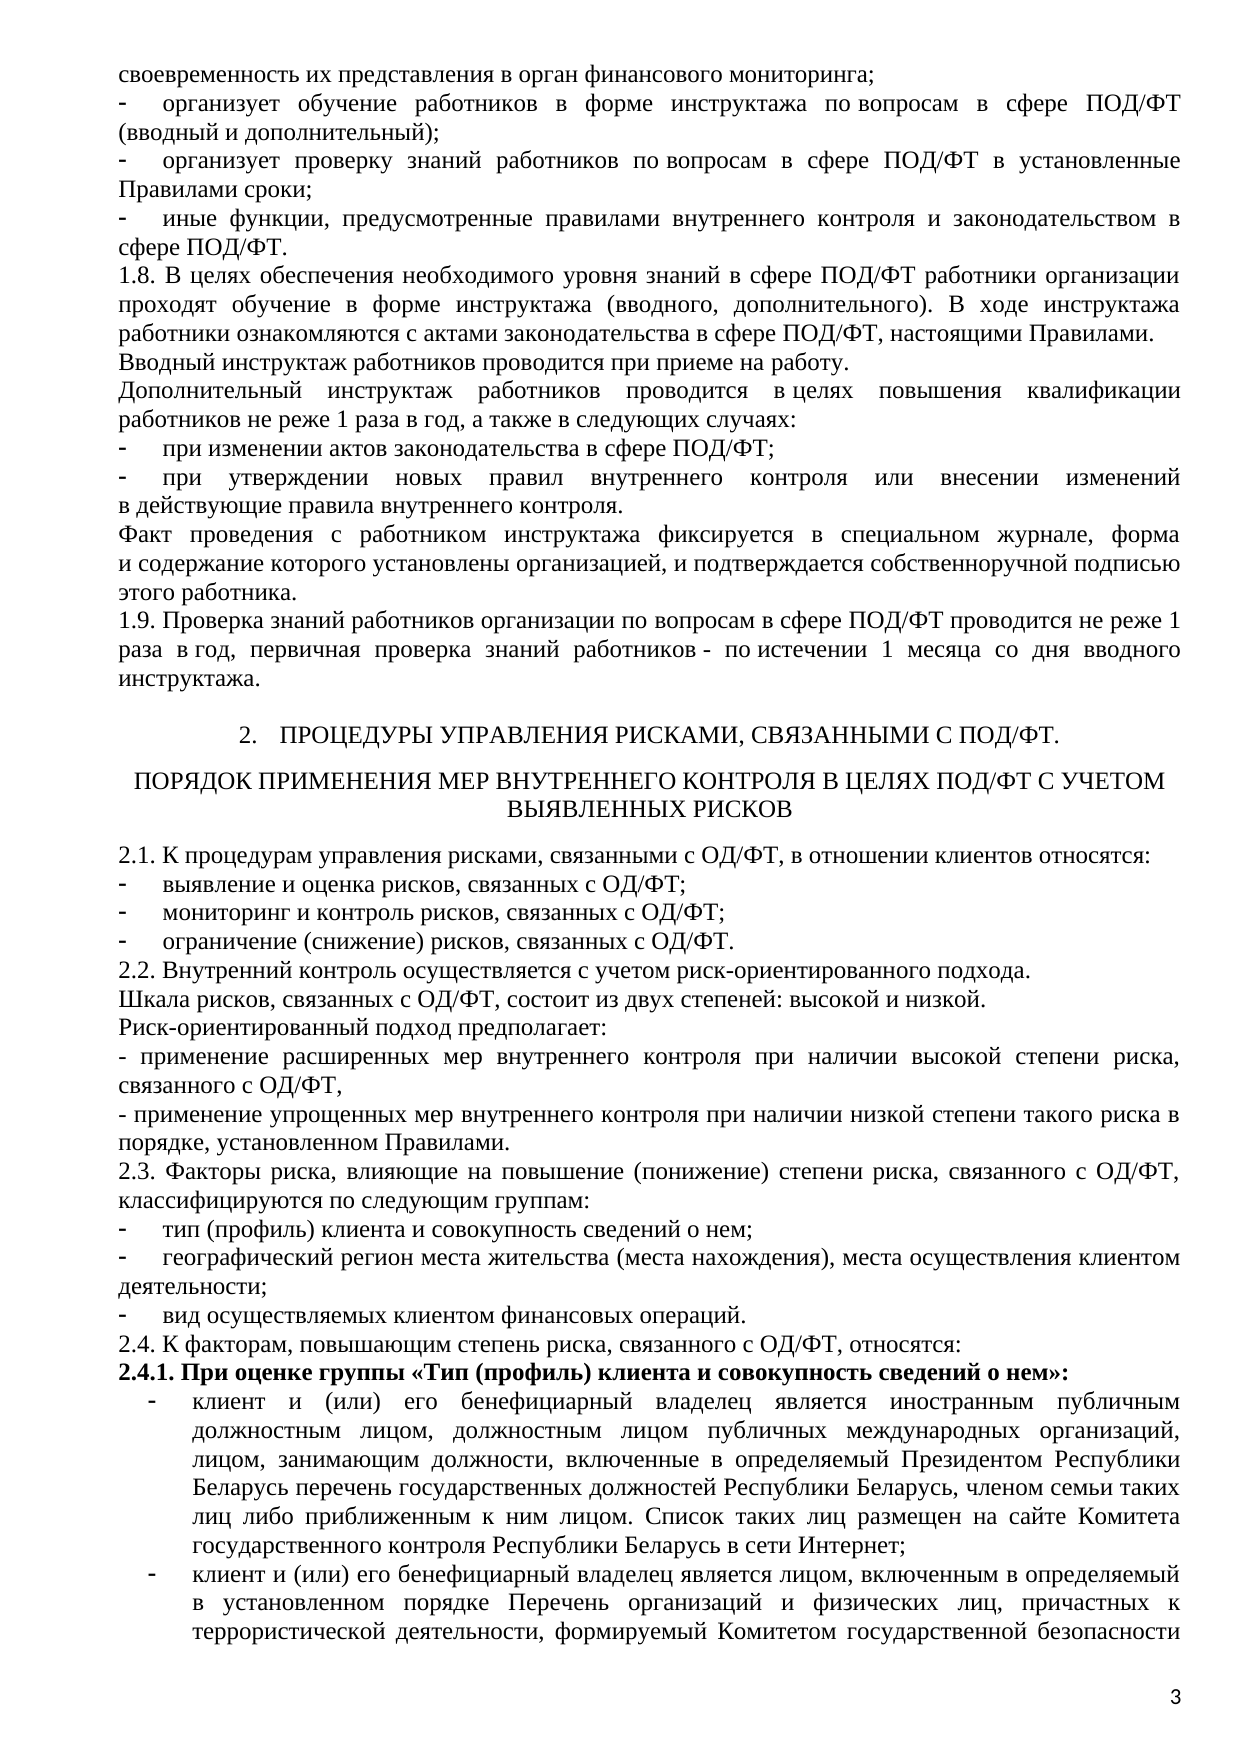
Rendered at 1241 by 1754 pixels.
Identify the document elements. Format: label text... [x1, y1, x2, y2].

list ПРОЦЕДУРЫ УПРАВЛЕНИЯ РИСКАМИ, СВЯЗАННЫМИ С ПОД/ФТ. [118, 720, 1181, 749]
list ограничение (снижение) рисков, связанных с ОД/ФТ. [118, 926, 1181, 955]
text 2.1. К процедурам управления рисками, связанными с ОД/ФТ, в отношении клиентов относятся: [118, 840, 1181, 869]
list при утверждении новых правил внутреннего контроля или внесении изменений в действующие правила внутреннего контроля. [118, 462, 1181, 519]
text ПОРЯДОК ПРИМЕНЕНИЯ МЕР ВНУТРЕННЕГО КОНТРОЛЯ В ЦЕЛЯХ ПОД/ФТ С УЧЕТОМ ВЫЯВЛЕННЫХ РИСКОВ [118, 766, 1181, 823]
text - применение упрощенных мер внутреннего контроля при наличии низкой степени такого риска в порядке, установленном Правилами. [118, 1099, 1181, 1156]
text 2.4. К факторам, повышающим степень риска, связанного с ОД/ФТ, относятся: [118, 1329, 1181, 1357]
list мониторинг и контроль рисков, связанных с ОД/ФТ; [118, 897, 1181, 926]
text 1.9. Проверка знаний работников организации по вопросам в сфере ПОД/ФТ проводится не реже 1 раза в год, первичная проверка знаний работников - по истечении 1 месяца со дня вводного инструктажа. [118, 605, 1181, 692]
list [118, 59, 1181, 88]
list при изменении актов законодательства в сфере ПОД/ФТ; [118, 433, 1181, 462]
list клиент и (или) его бенефициарный владелец является иностранным публичным должностным лицом, должностным лицом публичных международных организаций, лицом, занимающим должности, включенные в определяемый Президентом Республики Беларусь перечень государственных должностей Республики Беларусь, членом семьи таких лиц либо приближенным к ним лицом. Список таких лиц размещен на сайте Комитета государственного контроля Республики Беларусь в сети Интернет; [148, 1386, 1181, 1559]
text 2.3. Факторы риска, влияющие на повышение (понижение) степени риска, связанного с ОД/ФТ, классифицируются по следующим группам: [118, 1156, 1181, 1214]
text Вводный инструктаж работников проводится при приеме на работу. [118, 347, 1181, 375]
text 1.8. В целях обеспечения необходимого уровня знаний в сфере ПОД/ФТ работники организации проходят обучение в форме инструктажа (вводного, дополнительного). В ходе инструктажа работники ознакомляются с актами законодательства в сфере ПОД/ФТ, настоящими Правилами. [118, 260, 1181, 347]
list вид осуществляемых клиентом финансовых операций. [118, 1300, 1181, 1329]
text - применение расширенных мер внутреннего контроля при наличии высокой степени риска, связанного с ОД/ФТ, [118, 1041, 1181, 1099]
text Факт проведения с работником инструктажа фиксируется в специальном журнале, форма и содержание которого установлены организацией, и подтверждается собственноручной подписью этого работника. [118, 519, 1181, 605]
list организует обучение работников в форме инструктажа по вопросам в сфере ПОД/ФТ (вводный и дополнительный); [118, 88, 1181, 145]
list тип (профиль) клиента и совокупность сведений о нем; [118, 1214, 1181, 1242]
text Дополнительный инструктаж работников проводится в целях повышения квалификации работников не реже 1 раза в год, а также в следующих случаях: [118, 375, 1181, 433]
list выявление и оценка рисков, связанных с ОД/ФТ; [118, 869, 1181, 897]
list географический регион места жительства (места нахождения), места осуществления клиентом деятельности; [118, 1242, 1181, 1300]
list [148, 1559, 1181, 1645]
text 2.2. Внутренний контроль осуществляется с учетом риск-ориентированного подхода. [118, 955, 1181, 984]
text 2.4.1. При оценке группы «Тип (профиль) клиента и совокупность сведений о нем»: [118, 1357, 1181, 1386]
list иные функции, предусмотренные правилами внутреннего контроля и законодательством в сфере ПОД/ФТ. [118, 203, 1181, 260]
text Шкала рисков, связанных с ОД/ФТ, состоит из двух степеней: высокой и низкой. [118, 984, 1181, 1012]
text Риск-ориентированный подход предполагает: [118, 1012, 1181, 1041]
list организует проверку знаний работников по вопросам в сфере ПОД/ФТ в установленные Правилами сроки; [118, 145, 1181, 203]
